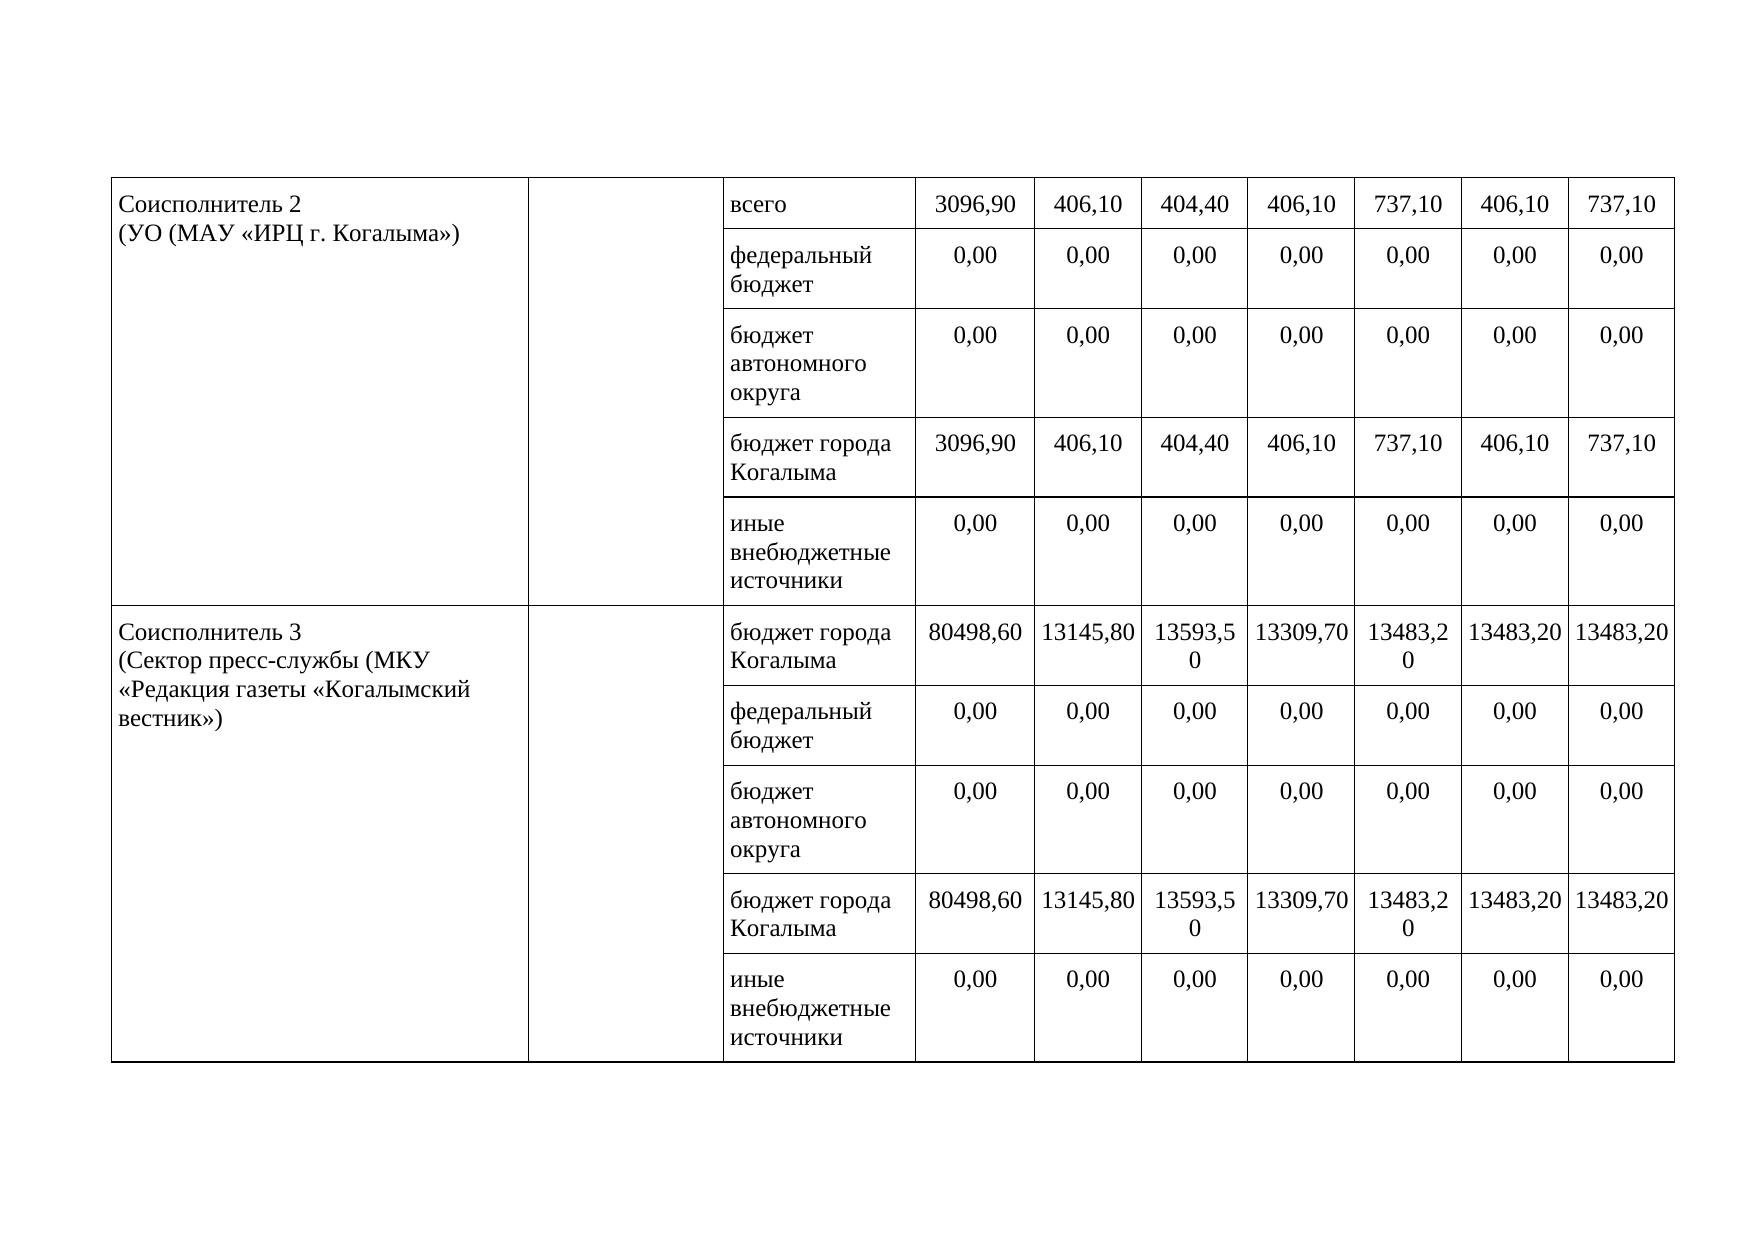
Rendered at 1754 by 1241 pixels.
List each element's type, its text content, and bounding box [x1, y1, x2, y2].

table_cell 0,00 [1355, 686, 1461, 764]
table_cell 0,00 [916, 229, 1034, 308]
table_cell 406,10 [1462, 418, 1568, 496]
table_cell 737,10 [1569, 178, 1674, 228]
table_cell 13593,50 [1142, 874, 1247, 953]
table_cell 404,40 [1142, 178, 1247, 228]
table_cell 0,00 [1035, 309, 1141, 417]
table_cell 0,00 [1355, 766, 1461, 873]
table_cell иные внебюджетные источники [724, 954, 915, 1061]
table_cell 0,00 [1035, 498, 1141, 605]
table_cell 0,00 [1248, 498, 1354, 605]
table_cell 737,10 [1355, 178, 1461, 228]
table_cell 0,00 [1569, 498, 1674, 605]
table_cell 0,00 [1142, 766, 1247, 873]
table_cell [529, 178, 723, 605]
table_cell 0,00 [1035, 766, 1141, 873]
table_cell 406,10 [1035, 418, 1141, 496]
table_cell 0,00 [1462, 954, 1568, 1061]
table_cell 13309,70 [1248, 874, 1354, 953]
table_cell 737,10 [1355, 418, 1461, 496]
table_cell 0,00 [1035, 686, 1141, 764]
table_cell 404,40 [1142, 418, 1247, 496]
table_cell федеральный бюджет [724, 229, 915, 308]
table_cell 13483,20 [1569, 606, 1674, 685]
table_cell 0,00 [1248, 766, 1354, 873]
table_cell 0,00 [1248, 229, 1354, 308]
table_cell 13145,80 [1035, 606, 1141, 685]
table_cell всего [724, 178, 915, 228]
table_cell 13483,20 [1462, 606, 1568, 685]
table_cell 13593,50 [1142, 606, 1247, 685]
table_cell 13483,20 [1355, 874, 1461, 953]
table_cell 406,10 [1462, 178, 1568, 228]
table_cell бюджет автономного округа [724, 766, 915, 873]
table_cell 0,00 [916, 954, 1034, 1061]
table_cell 0,00 [1569, 766, 1674, 873]
table_cell бюджет города Когалыма [724, 874, 915, 953]
table_cell 0,00 [1569, 229, 1674, 308]
table_cell 0,00 [916, 498, 1034, 605]
table_cell 0,00 [1035, 229, 1141, 308]
table_cell 0,00 [1142, 954, 1247, 1061]
table_cell 3096,90 [916, 418, 1034, 496]
table_cell 13483,20 [1569, 874, 1674, 953]
table_cell иные внебюджетные источники [724, 498, 915, 605]
table_cell 0,00 [1142, 229, 1247, 308]
table_cell 737,10 [1569, 418, 1674, 496]
table_cell 0,00 [1462, 686, 1568, 764]
table_cell 0,00 [1142, 309, 1247, 417]
table_cell 0,00 [1569, 954, 1674, 1061]
table_cell 0,00 [1462, 309, 1568, 417]
table_cell Соисполнитель 2 (УО (МАУ «ИРЦ г. Когалыма») [112, 178, 528, 605]
table_cell 406,10 [1248, 178, 1354, 228]
table_cell 0,00 [1569, 309, 1674, 417]
table_cell 0,00 [916, 766, 1034, 873]
table_cell 0,00 [1462, 498, 1568, 605]
table_cell 0,00 [1142, 498, 1247, 605]
table_cell 80498,60 [916, 606, 1034, 685]
table_cell 0,00 [1569, 686, 1674, 764]
table_cell 0,00 [1462, 229, 1568, 308]
table_cell 3096,90 [916, 178, 1034, 228]
table_cell 0,00 [1248, 686, 1354, 764]
table_cell 80498,60 [916, 874, 1034, 953]
table_cell 0,00 [916, 686, 1034, 764]
table_cell бюджет города Когалыма [724, 418, 915, 496]
table_cell 0,00 [1355, 309, 1461, 417]
table_cell 13483,20 [1355, 606, 1461, 685]
table_cell 0,00 [1355, 954, 1461, 1061]
table_cell 13483,20 [1462, 874, 1568, 953]
table_cell 406,10 [1035, 178, 1141, 228]
table_cell бюджет города Когалыма [724, 606, 915, 685]
table_cell 0,00 [1248, 309, 1354, 417]
table_cell Соисполнитель 3 (Сектор пресс-службы (МКУ «Редакция газеты «Когалымский вестник») [112, 606, 528, 1061]
table_cell бюджет автономного округа [724, 309, 915, 417]
table_cell федеральный бюджет [724, 686, 915, 764]
table_cell [529, 606, 723, 1061]
table_cell 13309,70 [1248, 606, 1354, 685]
table_cell 0,00 [916, 309, 1034, 417]
table_cell 13145,80 [1035, 874, 1141, 953]
table_cell 0,00 [1355, 498, 1461, 605]
table_cell 0,00 [1248, 954, 1354, 1061]
table_cell 0,00 [1462, 766, 1568, 873]
table_cell 0,00 [1355, 229, 1461, 308]
table_cell 0,00 [1035, 954, 1141, 1061]
table_cell 0,00 [1142, 686, 1247, 764]
table_cell 406,10 [1248, 418, 1354, 496]
